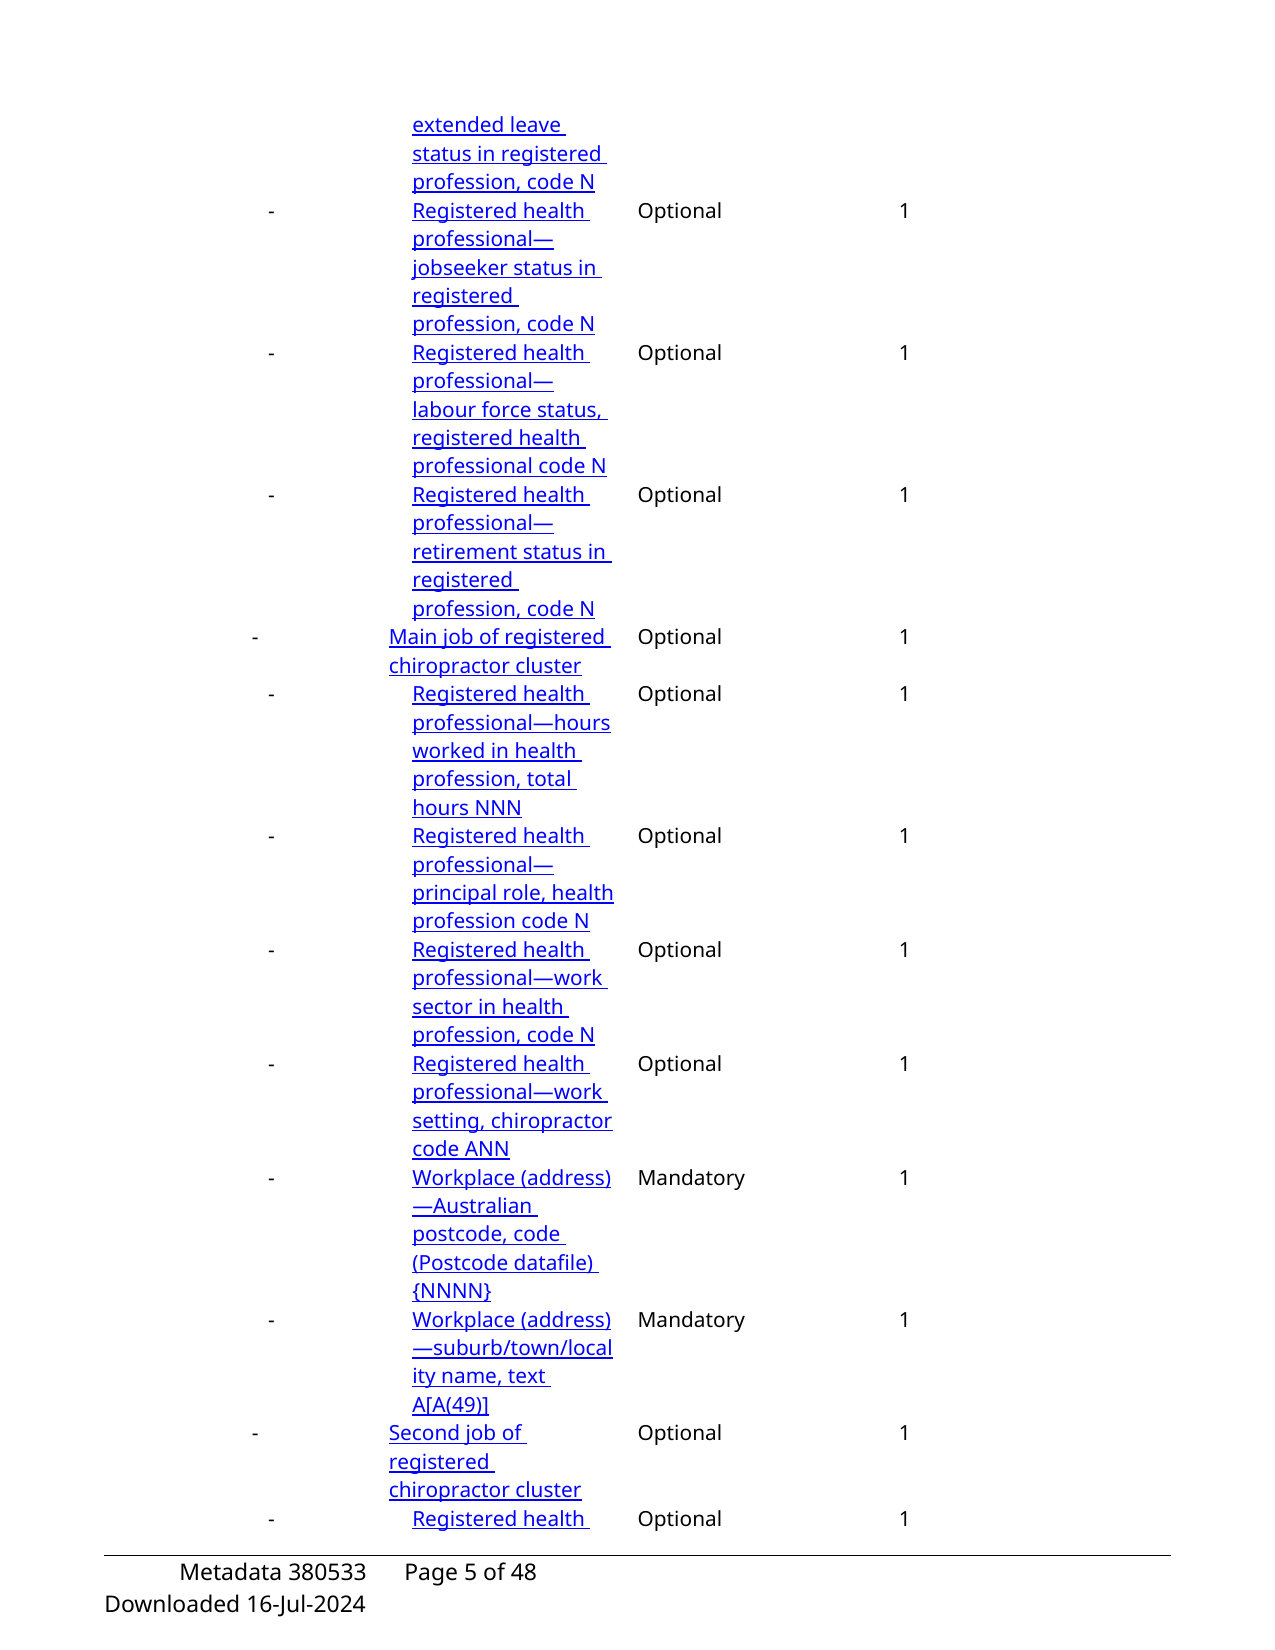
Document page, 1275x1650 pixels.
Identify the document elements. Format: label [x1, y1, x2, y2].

table_cell [93, 110, 1159, 1532]
